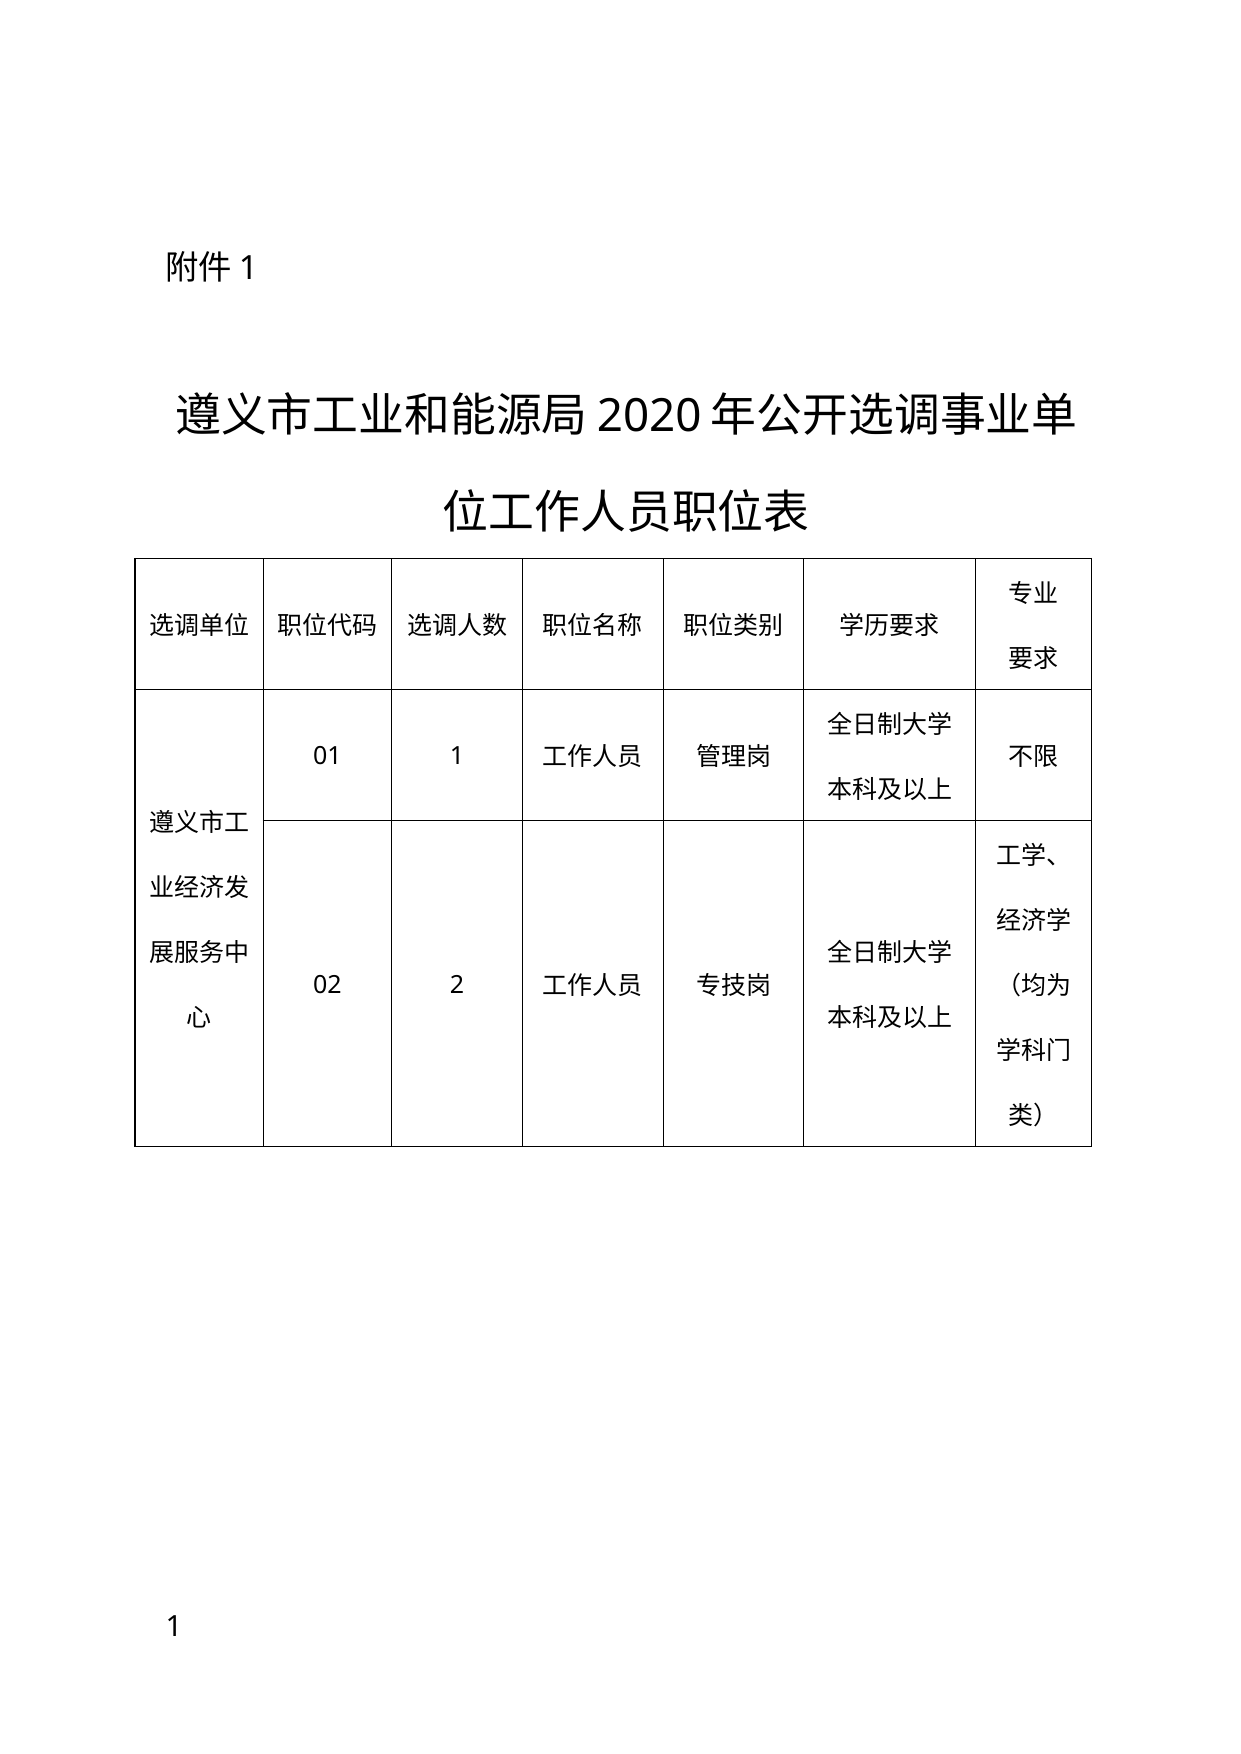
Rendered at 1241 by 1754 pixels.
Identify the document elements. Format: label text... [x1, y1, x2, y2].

table_header 职位代码 [264, 559, 391, 689]
table_cell 专技岗 [664, 821, 803, 1146]
table_cell 管理岗 [664, 690, 803, 820]
table_cell 工作人员 [523, 690, 663, 820]
table_header 职位名称 [523, 559, 663, 689]
table_cell 不限 [976, 690, 1091, 820]
table_header 专业 要求 [976, 559, 1091, 689]
table_cell 2 [392, 821, 522, 1146]
table_cell 工作人员 [523, 821, 663, 1146]
table_cell 1 [392, 690, 522, 820]
table_header 选调单位 [136, 559, 263, 689]
table_header 职位类别 [664, 559, 803, 689]
table_cell 02 [264, 821, 391, 1146]
text 附件1 [165, 233, 1087, 298]
table_cell 工学、经济学（均为学科门类） [976, 821, 1091, 1146]
table_cell 01 [264, 690, 391, 820]
table_cell 全日制大学本科及以上 [804, 690, 975, 820]
table_cell 遵义市工业经济发展服务中心 [136, 690, 263, 1146]
table_cell 全日制大学本科及以上 [804, 821, 975, 1146]
table_header 选调人数 [392, 559, 522, 689]
text 遵义市工业和能源局2020年公开选调事业单位工作人员职位表 [165, 363, 1087, 558]
table_header 学历要求 [804, 559, 975, 689]
